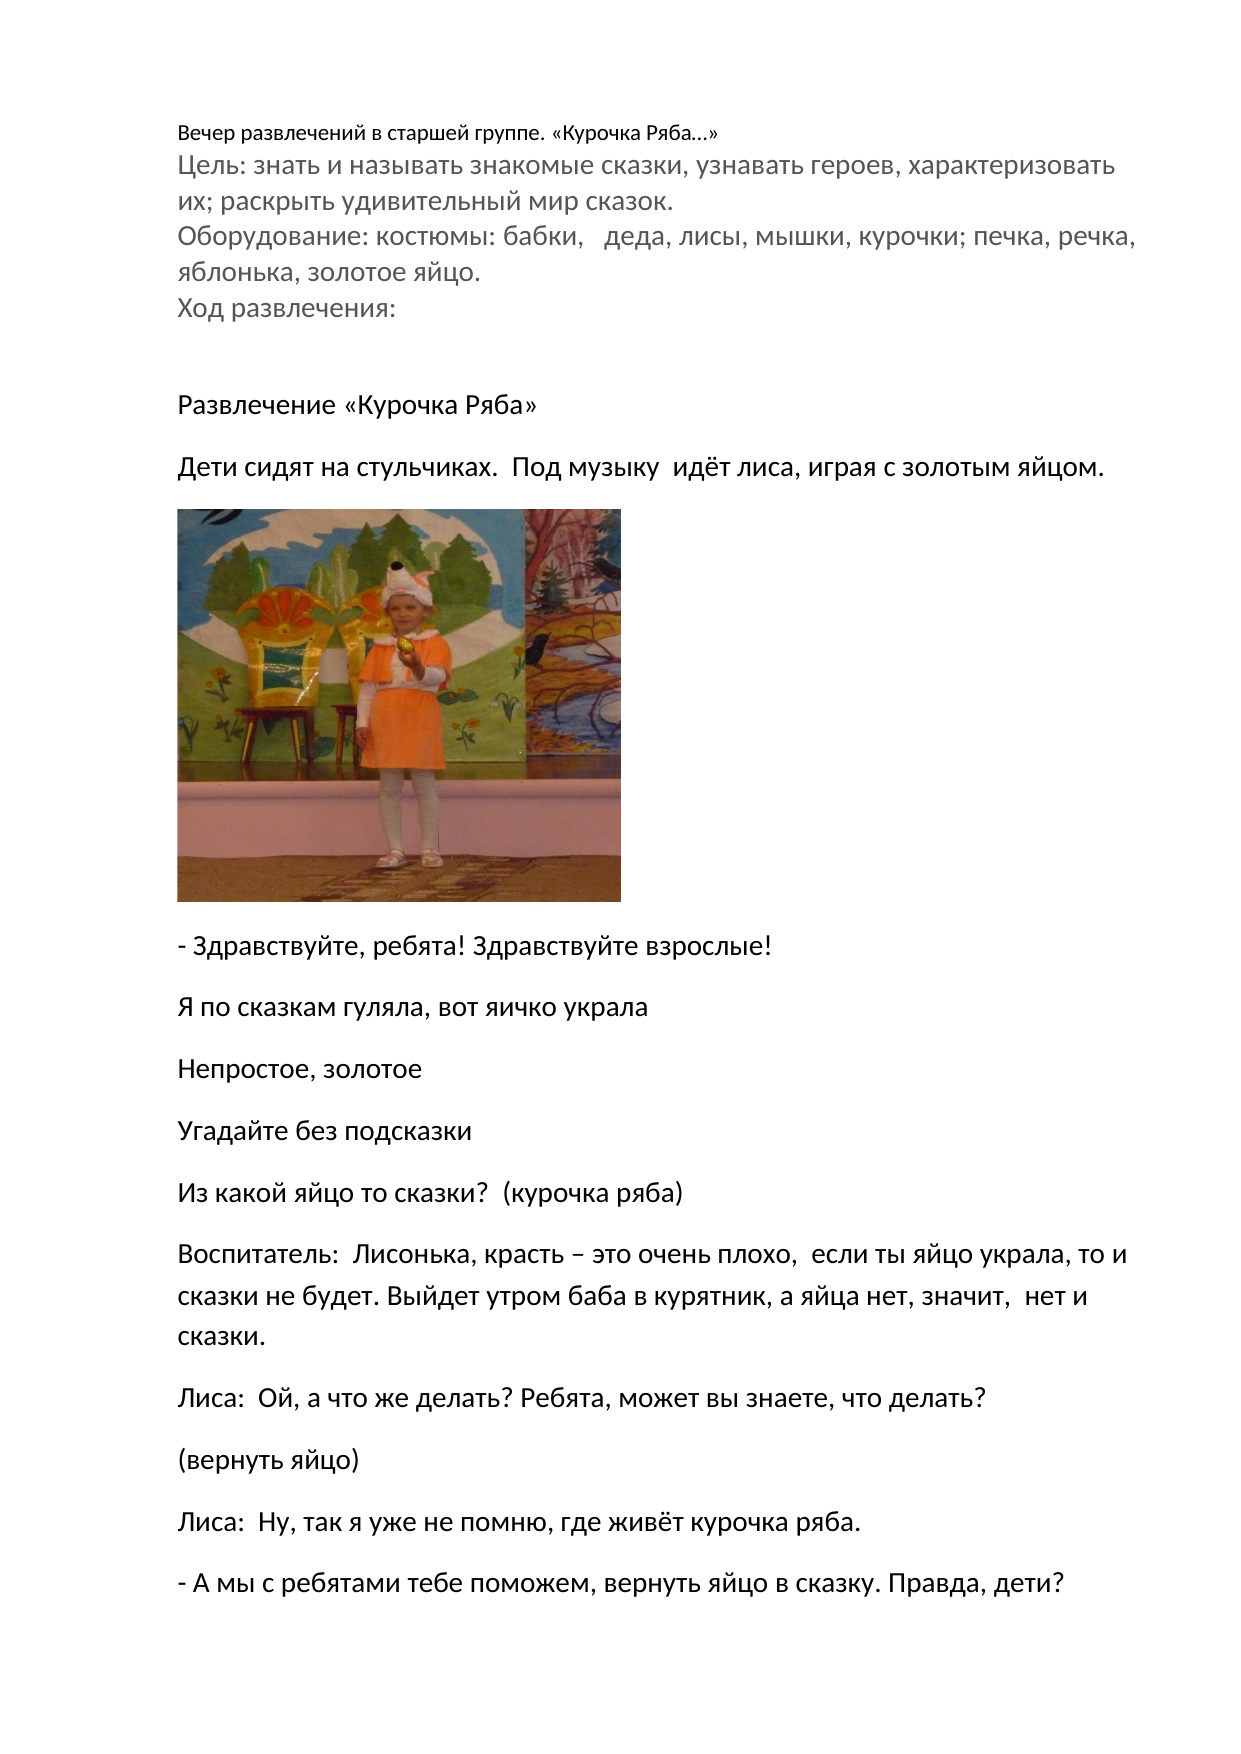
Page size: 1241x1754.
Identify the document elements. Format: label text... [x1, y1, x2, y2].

text - А мы с ребятами тебе поможем, вернуть яйцо в сказку. Правда, дети? [177, 1564, 1152, 1600]
picture [177, 509, 621, 902]
text (вернуть яйцо) [177, 1441, 1152, 1477]
text Дети сидят на стульчиках. Под музыку идёт лиса, играя с золотым яйцом. [177, 448, 1152, 483]
text Развлечение «Курочка Ряба» [177, 386, 1152, 422]
text Цель: знать и называть знакомые сказки, узнавать героев, характеризовать их; раскрыть удивительный мир сказок. [177, 146, 1152, 217]
text Я по сказкам гуляла, вот яичко украла [177, 988, 1152, 1024]
text Угадайте без подсказки [177, 1112, 1152, 1148]
text Ход развлечения: [177, 289, 1152, 324]
text Из какой яйцо то сказки? (курочка ряба) [177, 1174, 1152, 1209]
text - Здравствуйте, ребята! Здравствуйте взрослые! [177, 927, 1152, 962]
text Вечер развлечений в старшей группе. «Курочка Ряба…» [177, 118, 1152, 146]
text Воспитатель: Лисонька, красть – это очень плохо, если ты яйцо украла, то и сказки не будет. Выйдет утром баба в курятник, а яйца нет, значит, нет и сказки. [177, 1236, 1152, 1353]
text Лиса: Ой, а что же делать? Ребята, может вы знаете, что делать? [177, 1379, 1152, 1415]
text Лиса: Ну, так я уже не помню, где живёт курочка ряба. [177, 1503, 1152, 1538]
text Оборудование: костюмы: бабки, деда, лисы, мышки, курочки; печка, речка, яблонька, золотое яйцо. [177, 217, 1152, 289]
text Непростое, золотое [177, 1050, 1152, 1086]
